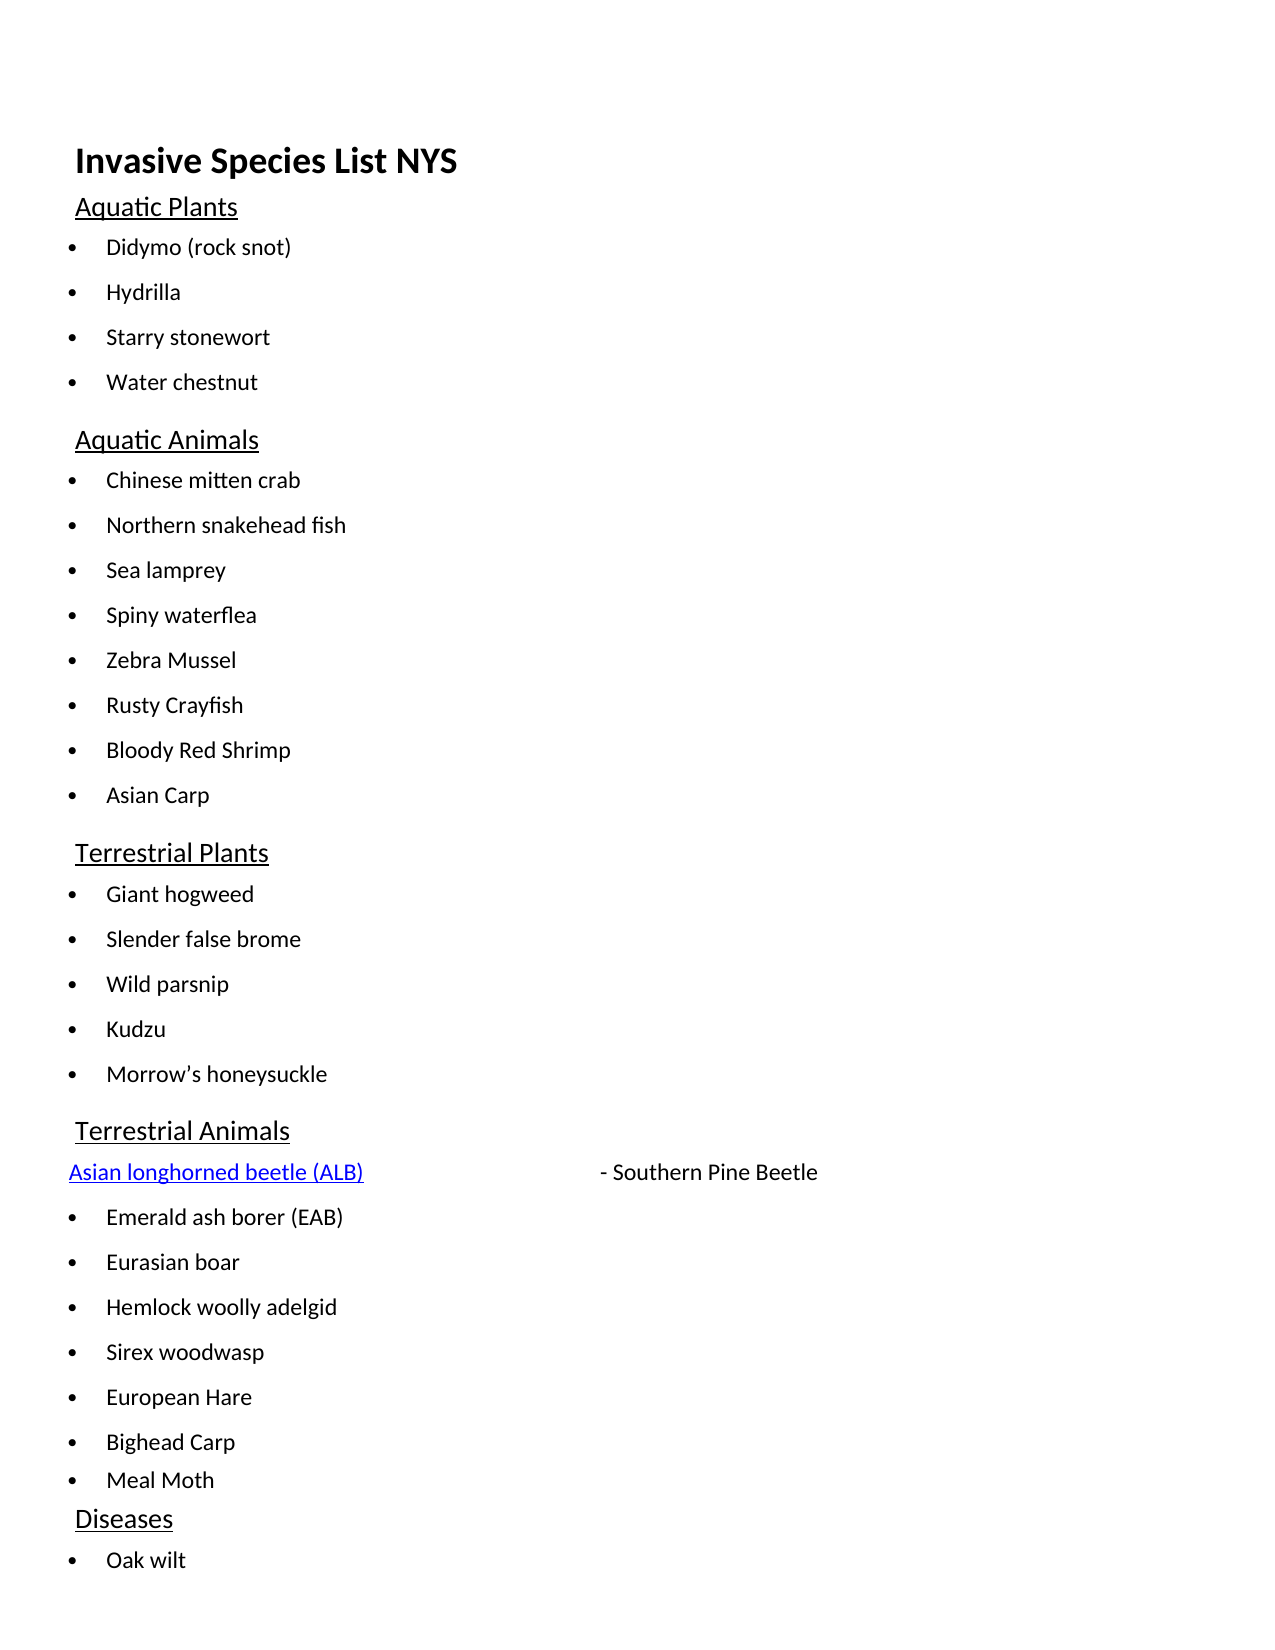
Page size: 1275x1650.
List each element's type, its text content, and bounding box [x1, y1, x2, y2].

text Asian longhorned beetle (ALB) - Southern Pine Beetle [69, 1147, 1200, 1186]
list Wild parsnip [69, 959, 1200, 998]
list Zebra Mussel [69, 636, 1200, 675]
subtitle Terrestrial Plants [75, 835, 1200, 869]
list Slender false brome [69, 914, 1200, 953]
list Northern snakehead fish [69, 501, 1200, 540]
list Oak wilt [69, 1536, 1200, 1574]
list Asian Carp [69, 771, 1200, 810]
list Starry stonewort [69, 313, 1200, 352]
list Bighead Carp [69, 1417, 1200, 1456]
list Meal Moth [69, 1462, 1200, 1495]
list Sirex woodwasp [69, 1327, 1200, 1366]
list Eurasian boar [69, 1237, 1200, 1276]
list Kudzu [69, 1004, 1200, 1043]
list Emerald ash borer (EAB) [69, 1192, 1200, 1231]
list Chinese mitten crab [69, 456, 1200, 495]
list Rusty Crayfish [69, 681, 1200, 720]
text Invasive Species List NYS [75, 137, 1200, 182]
list Spiny waterflea [69, 591, 1200, 630]
list Hydrilla [69, 268, 1200, 307]
list Sea lamprey [69, 546, 1200, 585]
list Water chestnut [69, 358, 1200, 397]
subtitle Diseases [75, 1501, 1200, 1536]
list Bloody Red Shrimp [69, 726, 1200, 765]
text Aquatic Animals [75, 422, 1200, 456]
list Hemlock woolly adelgid [69, 1282, 1200, 1321]
list Didymo (rock snot) [69, 223, 1200, 262]
list Morrow’s honeysuckle [69, 1049, 1200, 1088]
subtitle Terrestrial Animals [75, 1113, 1200, 1147]
list Giant hogweed [69, 869, 1200, 908]
list European Hare [69, 1372, 1200, 1411]
text Aquatic Plants [75, 189, 1200, 223]
